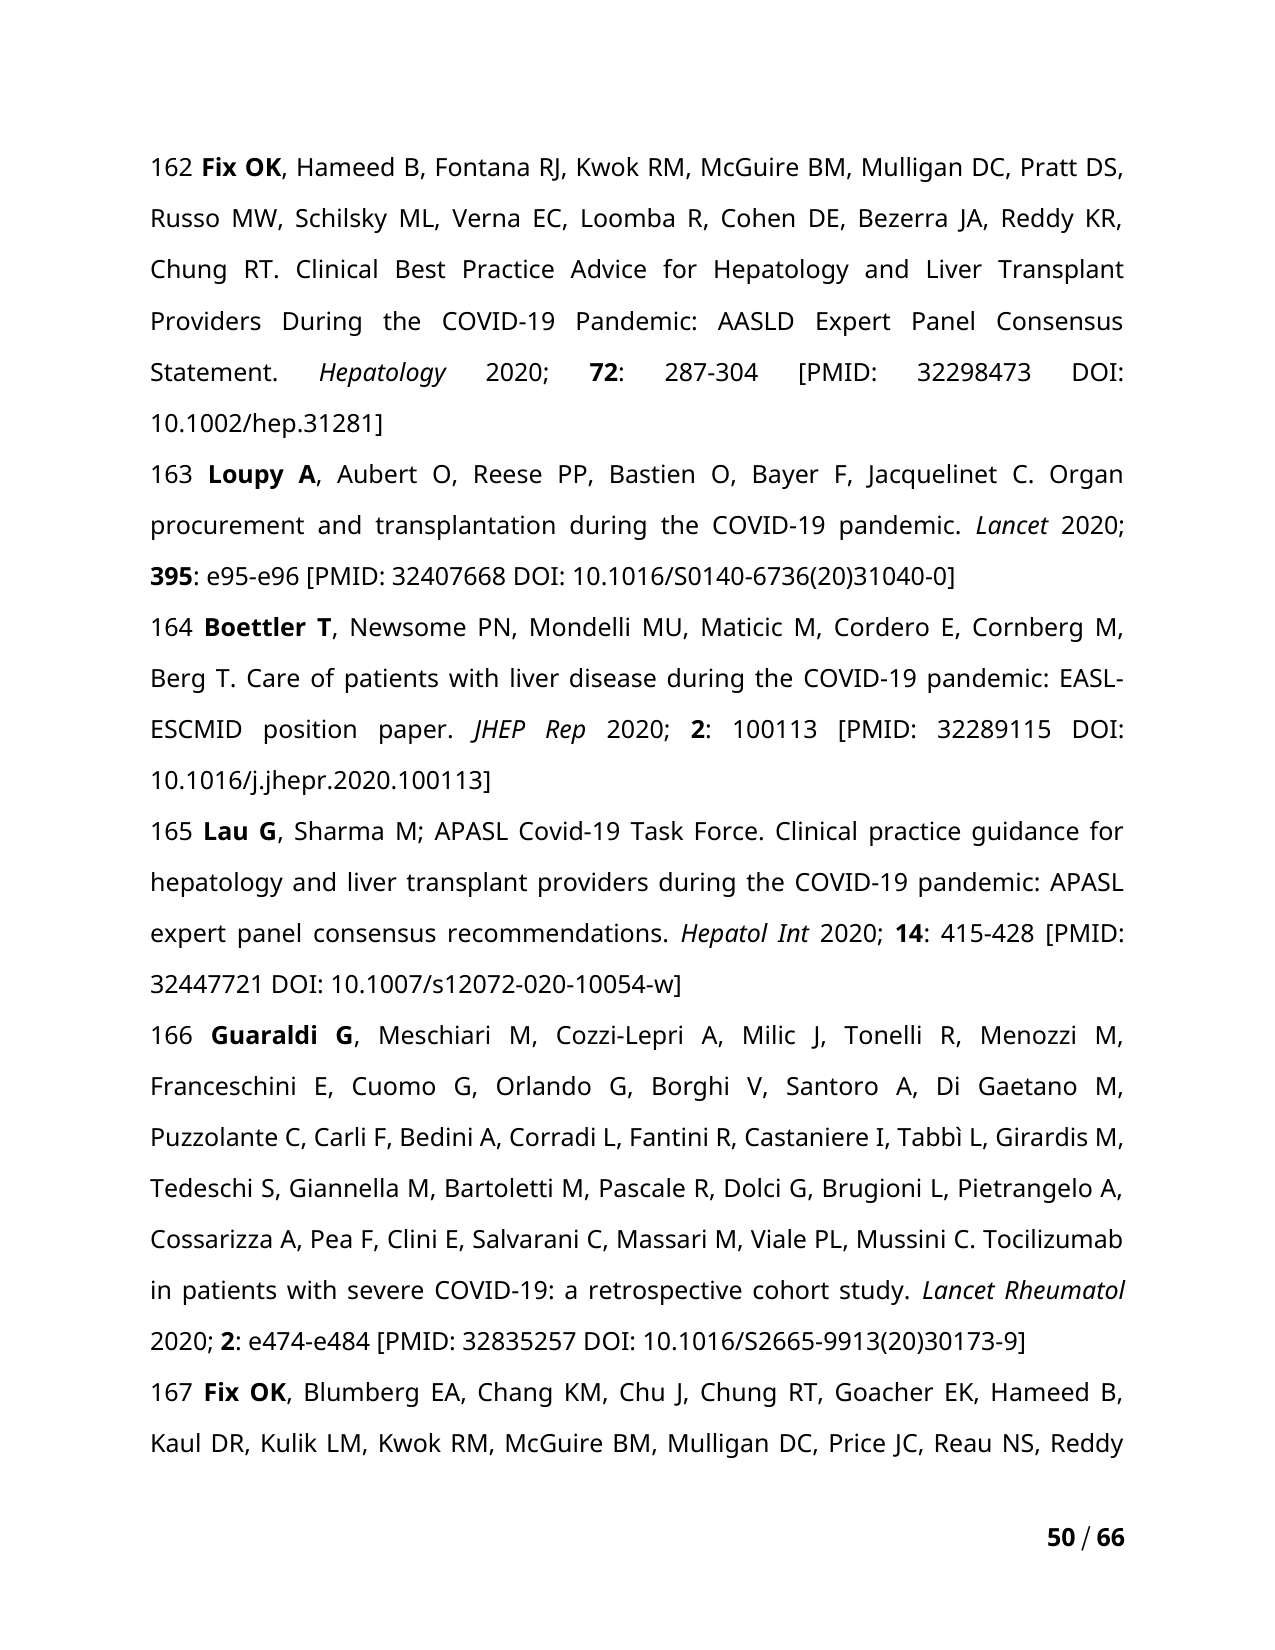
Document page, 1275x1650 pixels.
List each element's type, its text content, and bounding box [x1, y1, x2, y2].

text 166 Guaraldi G, Meschiari M, Cozzi-Lepri A, Milic J, Tonelli R, Menozzi M, Franceschini E, Cuomo G, Orlando G, Borghi V, Santoro A, Di Gaetano M, Puzzolante C, Carli F, Bedini A, Corradi L, Fantini R, Castaniere I, Tabbì L, Girardis M, Tedeschi S, Giannella M, Bartoletti M, Pascale R, Dolci G, Brugioni L, Pietrangelo A, Cossarizza A, Pea F, Clini E, Salvarani C, Massari M, Viale PL, Mussini C. Tocilizumab in patients with severe COVID-19: a retrospective cohort study. Lancet Rheumatol 2020; 2: e474-e484 [PMID: 32835257 DOI: 10.1016/S2665-9913(20)30173-9] [150, 1018, 1125, 1358]
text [150, 1375, 1125, 1460]
text 162 Fix OK, Hameed B, Fontana RJ, Kwok RM, McGuire BM, Mulligan DC, Pratt DS, Russo MW, Schilsky ML, Verna EC, Loomba R, Cohen DE, Bezerra JA, Reddy KR, Chung RT. Clinical Best Practice Advice for Hepatology and Liver Transplant Providers During the COVID-19 Pandemic: AASLD Expert Panel Consensus Statement. Hepatology 2020; 72: 287-304 [PMID: 32298473 DOI: 10.1002/hep.31281] [150, 150, 1125, 439]
text 165 Lau G, Sharma M; APASL Covid-19 Task Force. Clinical practice guidance for hepatology and liver transplant providers during the COVID-19 pandemic: APASL expert panel consensus recommendations. Hepatol Int 2020; 14: 415-428 [PMID: 32447721 DOI: 10.1007/s12072-020-10054-w] [150, 813, 1125, 1001]
text 164 Boettler T, Newsome PN, Mondelli MU, Maticic M, Cordero E, Cornberg M, Berg T. Care of patients with liver disease during the COVID-19 pandemic: EASL-ESCMID position paper. JHEP Rep 2020; 2: 100113 [PMID: 32289115 DOI: 10.1016/j.jhepr.2020.100113] [150, 609, 1125, 797]
text 163 Loupy A, Aubert O, Reese PP, Bastien O, Bayer F, Jacquelinet C. Organ procurement and transplantation during the COVID-19 pandemic. Lancet 2020; 395: e95-e96 [PMID: 32407668 DOI: 10.1016/S0140-6736(20)31040-0] [150, 456, 1125, 592]
